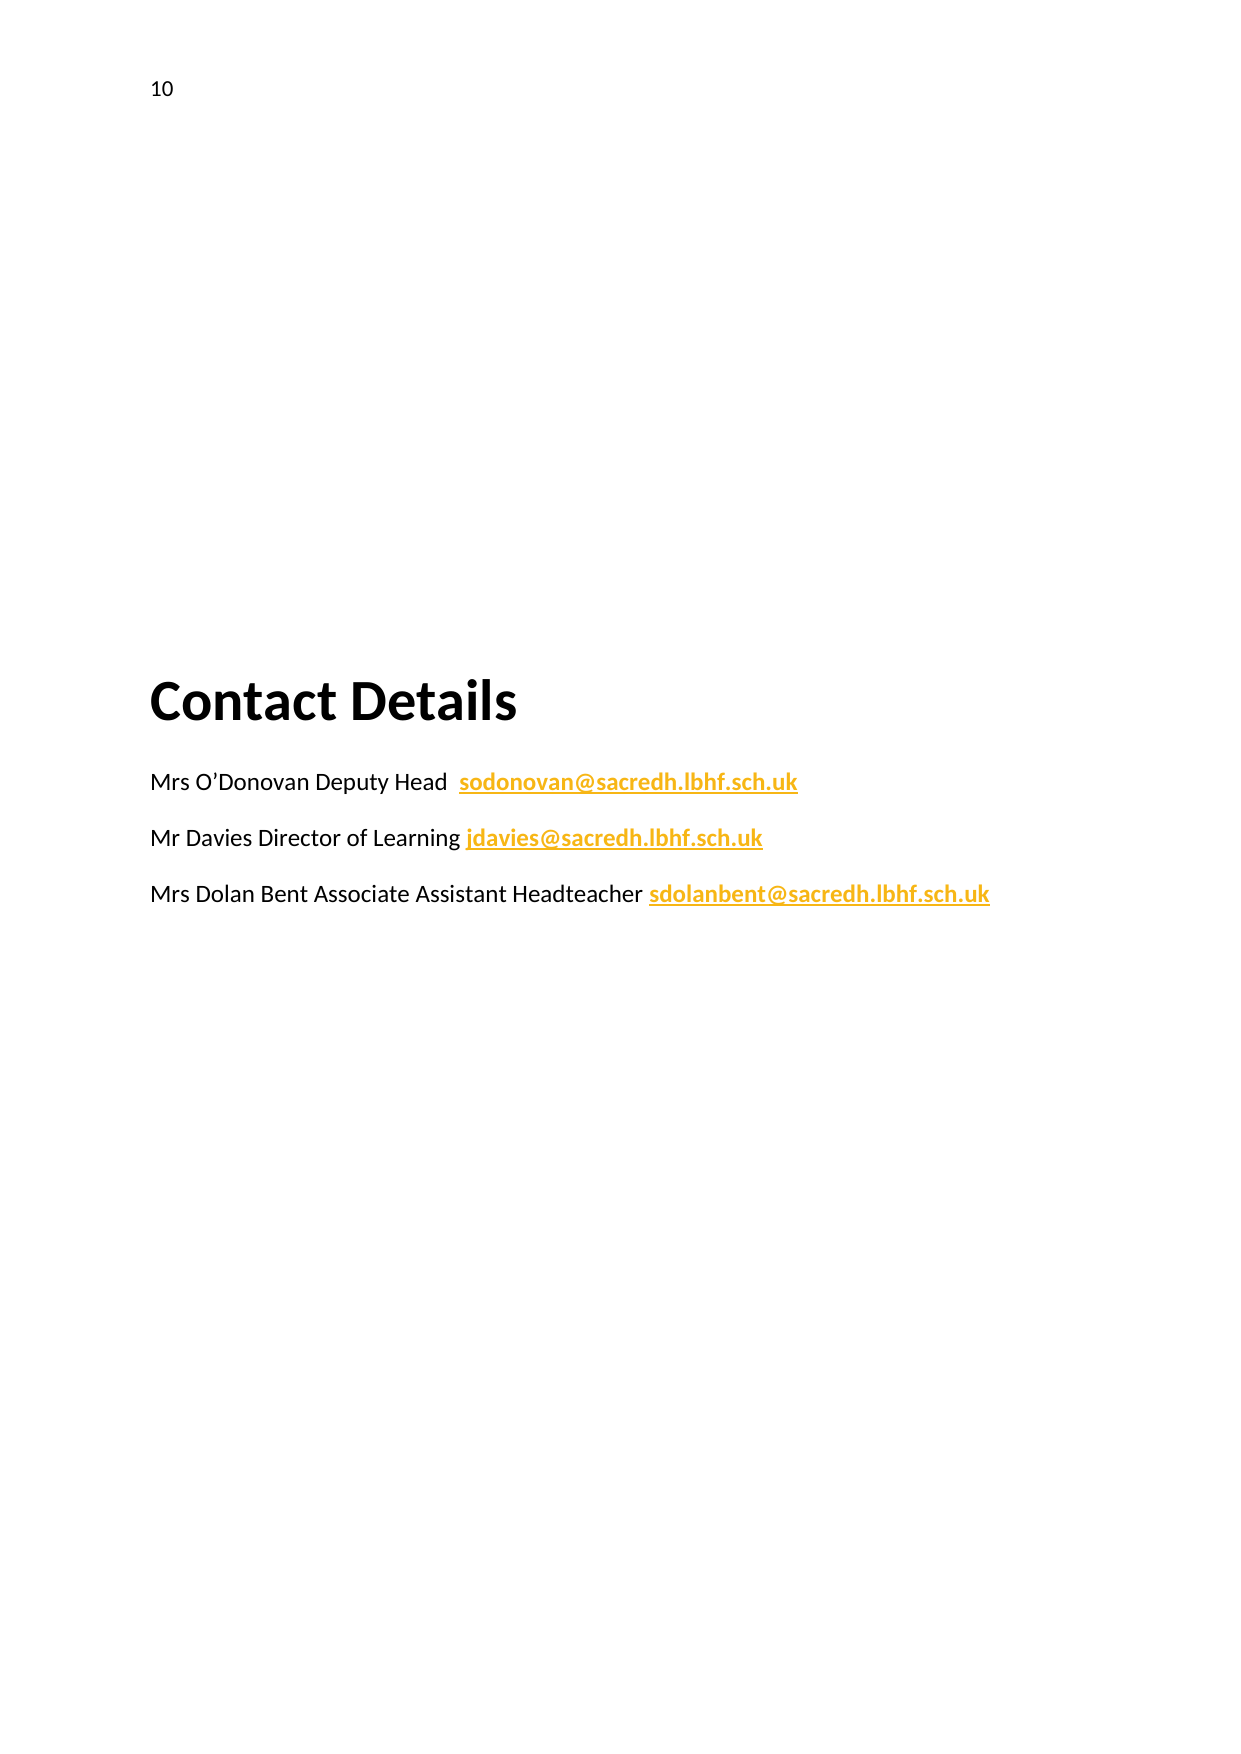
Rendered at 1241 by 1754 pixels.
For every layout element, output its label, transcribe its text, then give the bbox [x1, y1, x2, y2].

text Mrs O’Donovan Deputy Head sodonovan@sacredh.lbhf.sch.uk [150, 766, 1090, 797]
text Mrs Dolan Bent Associate Assistant Headteacher sdolanbent@sacredh.lbhf.sch.uk [150, 878, 1090, 908]
text Contact Details [150, 663, 1090, 735]
text Mr Davies Director of Learning jdavies@sacredh.lbhf.sch.uk [150, 822, 1090, 853]
